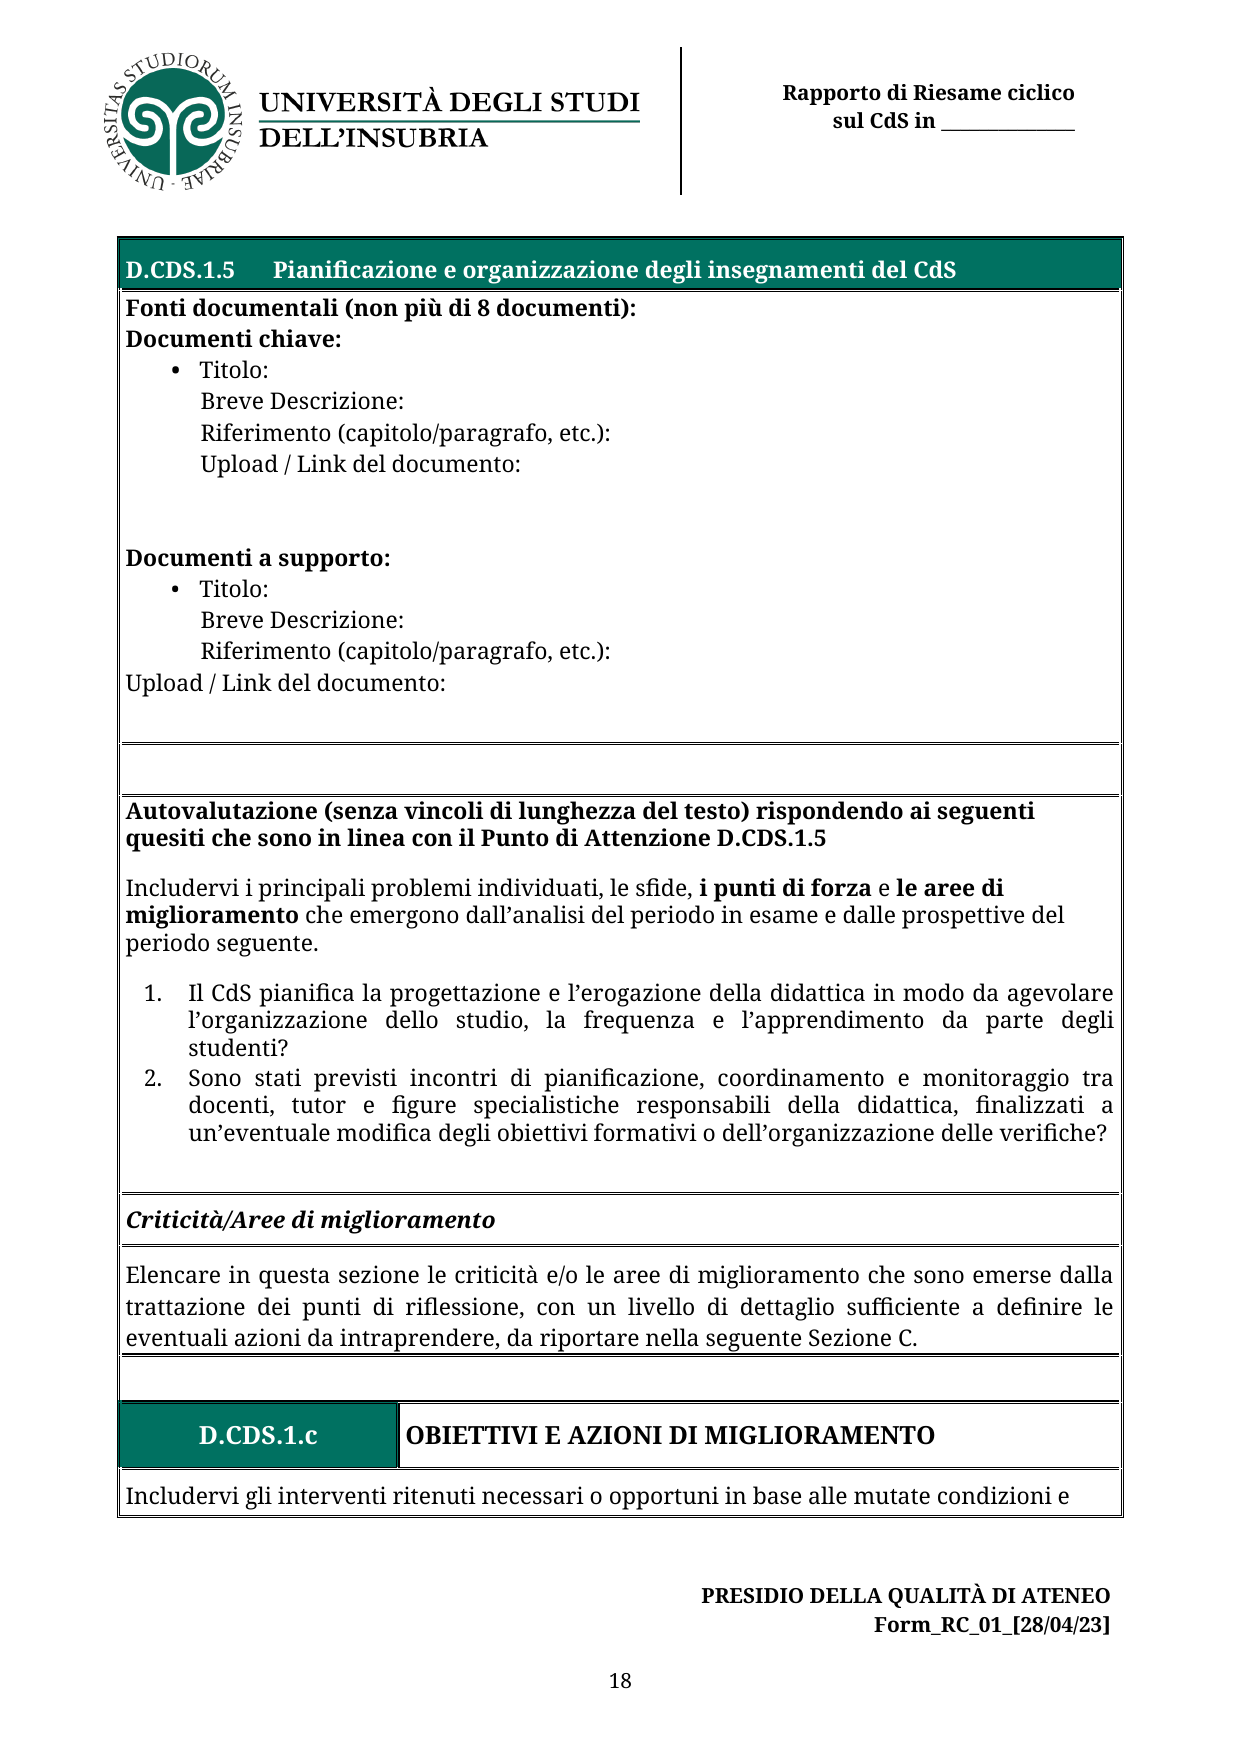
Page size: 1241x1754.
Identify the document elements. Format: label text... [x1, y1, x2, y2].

table_header D.CDS.1.5 Pianificazione e organizzazione degli insegnamenti del CdS [120, 240, 1121, 288]
table_cell Elencare in questa sezione le criticità e/o le aree di miglioramento che sono emerse dalla trattazione dei punti di riflessione, con un livello di dettaglio sufficiente a definire le eventuali azioni da intraprendere, da riportare nella seguente Sezione C. [118, 1244, 1122, 1353]
table_cell D.CDS.1.c [120, 1400, 396, 1467]
table_cell [120, 1353, 1121, 1400]
table_cell [118, 742, 1122, 794]
table_cell Autovalutazione (senza vincoli di lunghezza del testo) rispondendo ai seguenti quesiti che sono in linea con il Punto di Attenzione D.CDS.1.5 Includervi i principali problemi individuati, le sfide, i punti di forza e le aree di miglioramento che emergono dall’analisi del periodo in esame e dalle prospettive del periodo seguente. Il CdS pianifica la progettazione e l’erogazione della didattica in modo da agevolare l’organizzazione dello studio, la frequenza e l’apprendimento da parte degli studenti? Sono stati previsti incontri di pianificazione, coordinamento e monitoraggio tra docenti, tutor e figure specialistiche responsabili della didattica, finalizzati a un’eventuale modifica degli obiettivi formativi o dell’organizzazione delle verifiche? [118, 794, 1122, 1192]
picture [99, 47, 640, 195]
table_cell Criticità/Aree di miglioramento [118, 1192, 1122, 1244]
table_cell Fonti documentali (non più di 8 documenti): Documenti chiave: • Titolo: Breve Descrizione: Riferimento (capitolo/paragrafo, etc.): Upload / Link del documento: Documenti a supporto: • Titolo: Breve Descrizione: Riferimento (capitolo/paragrafo, etc.): Upload / Link del documento: [120, 288, 1121, 742]
table_cell OBIETTIVI E AZIONI DI MIGLIORAMENTO [400, 1400, 1121, 1467]
